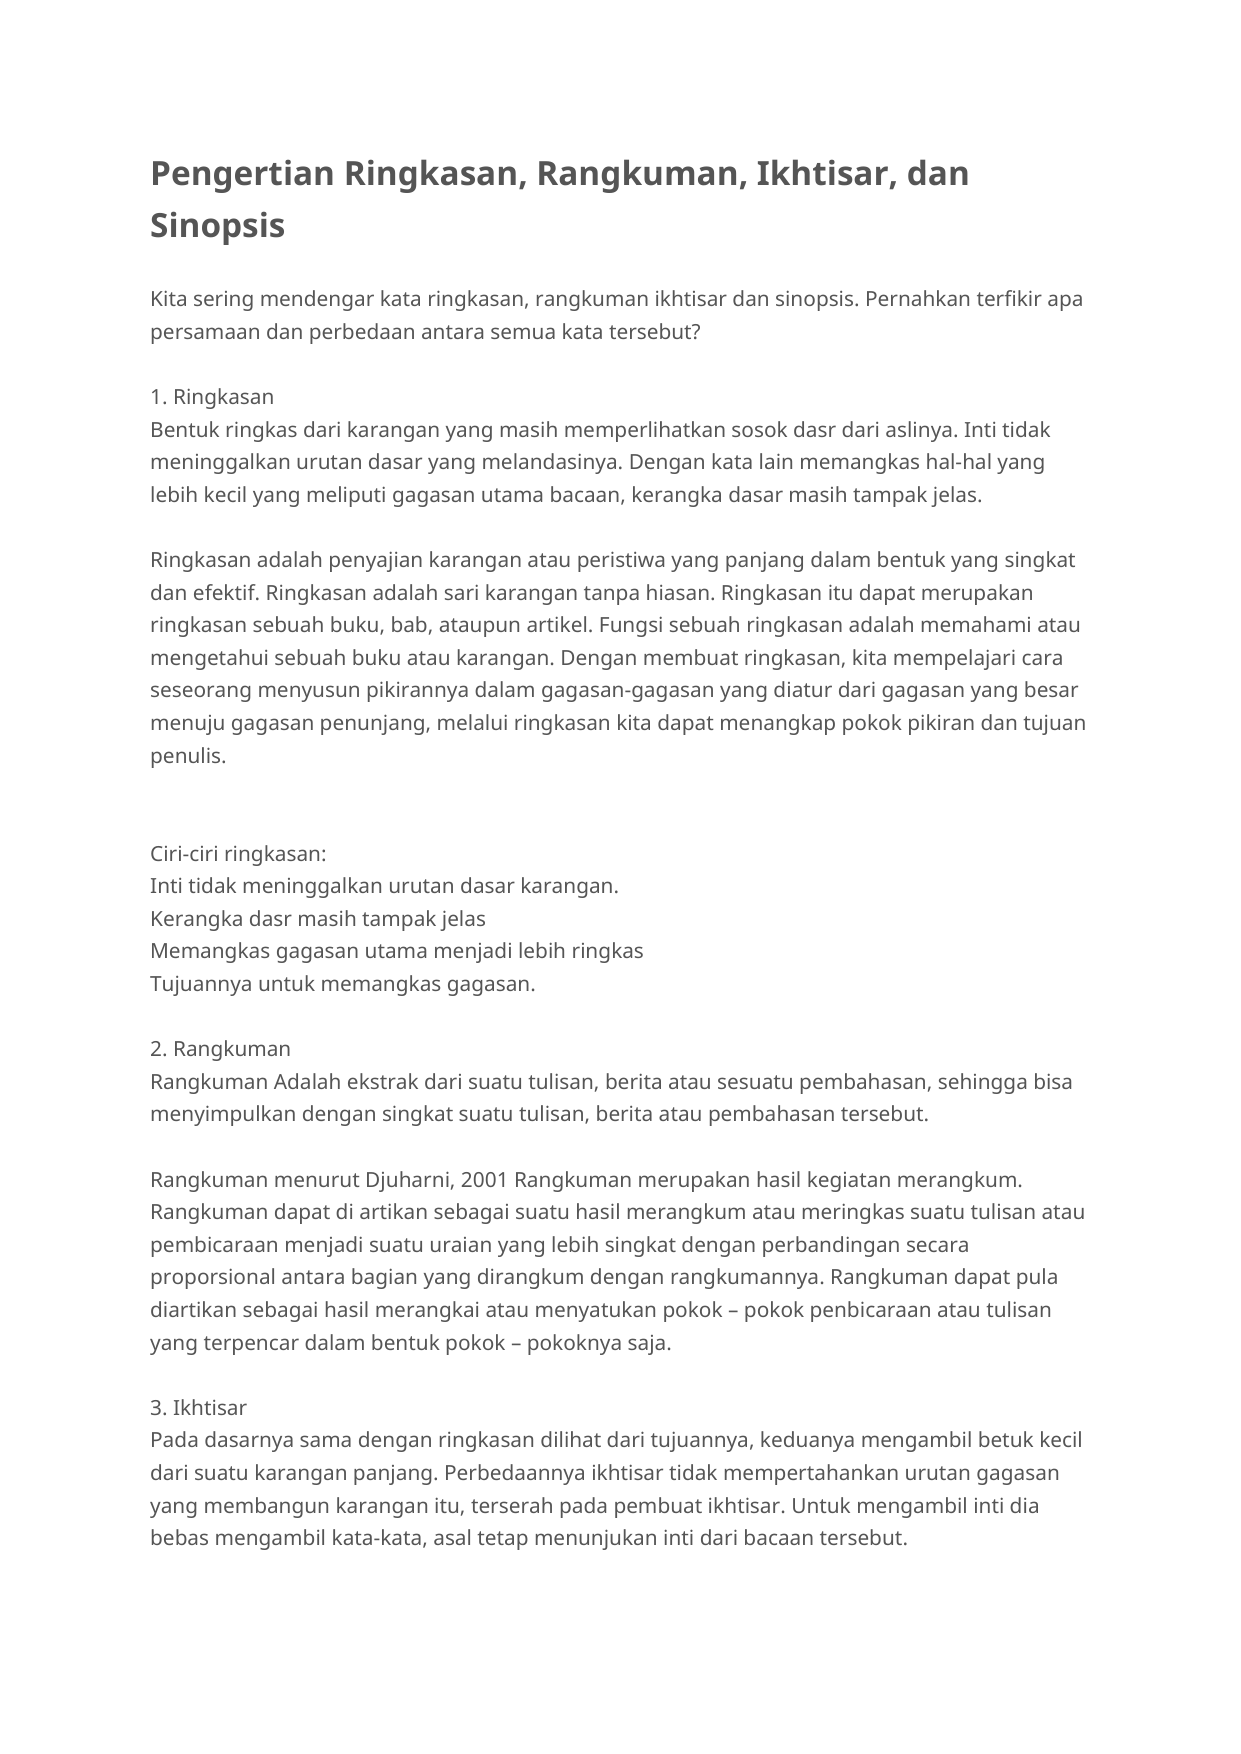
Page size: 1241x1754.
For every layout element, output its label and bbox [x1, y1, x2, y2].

text [150, 150, 1090, 1584]
